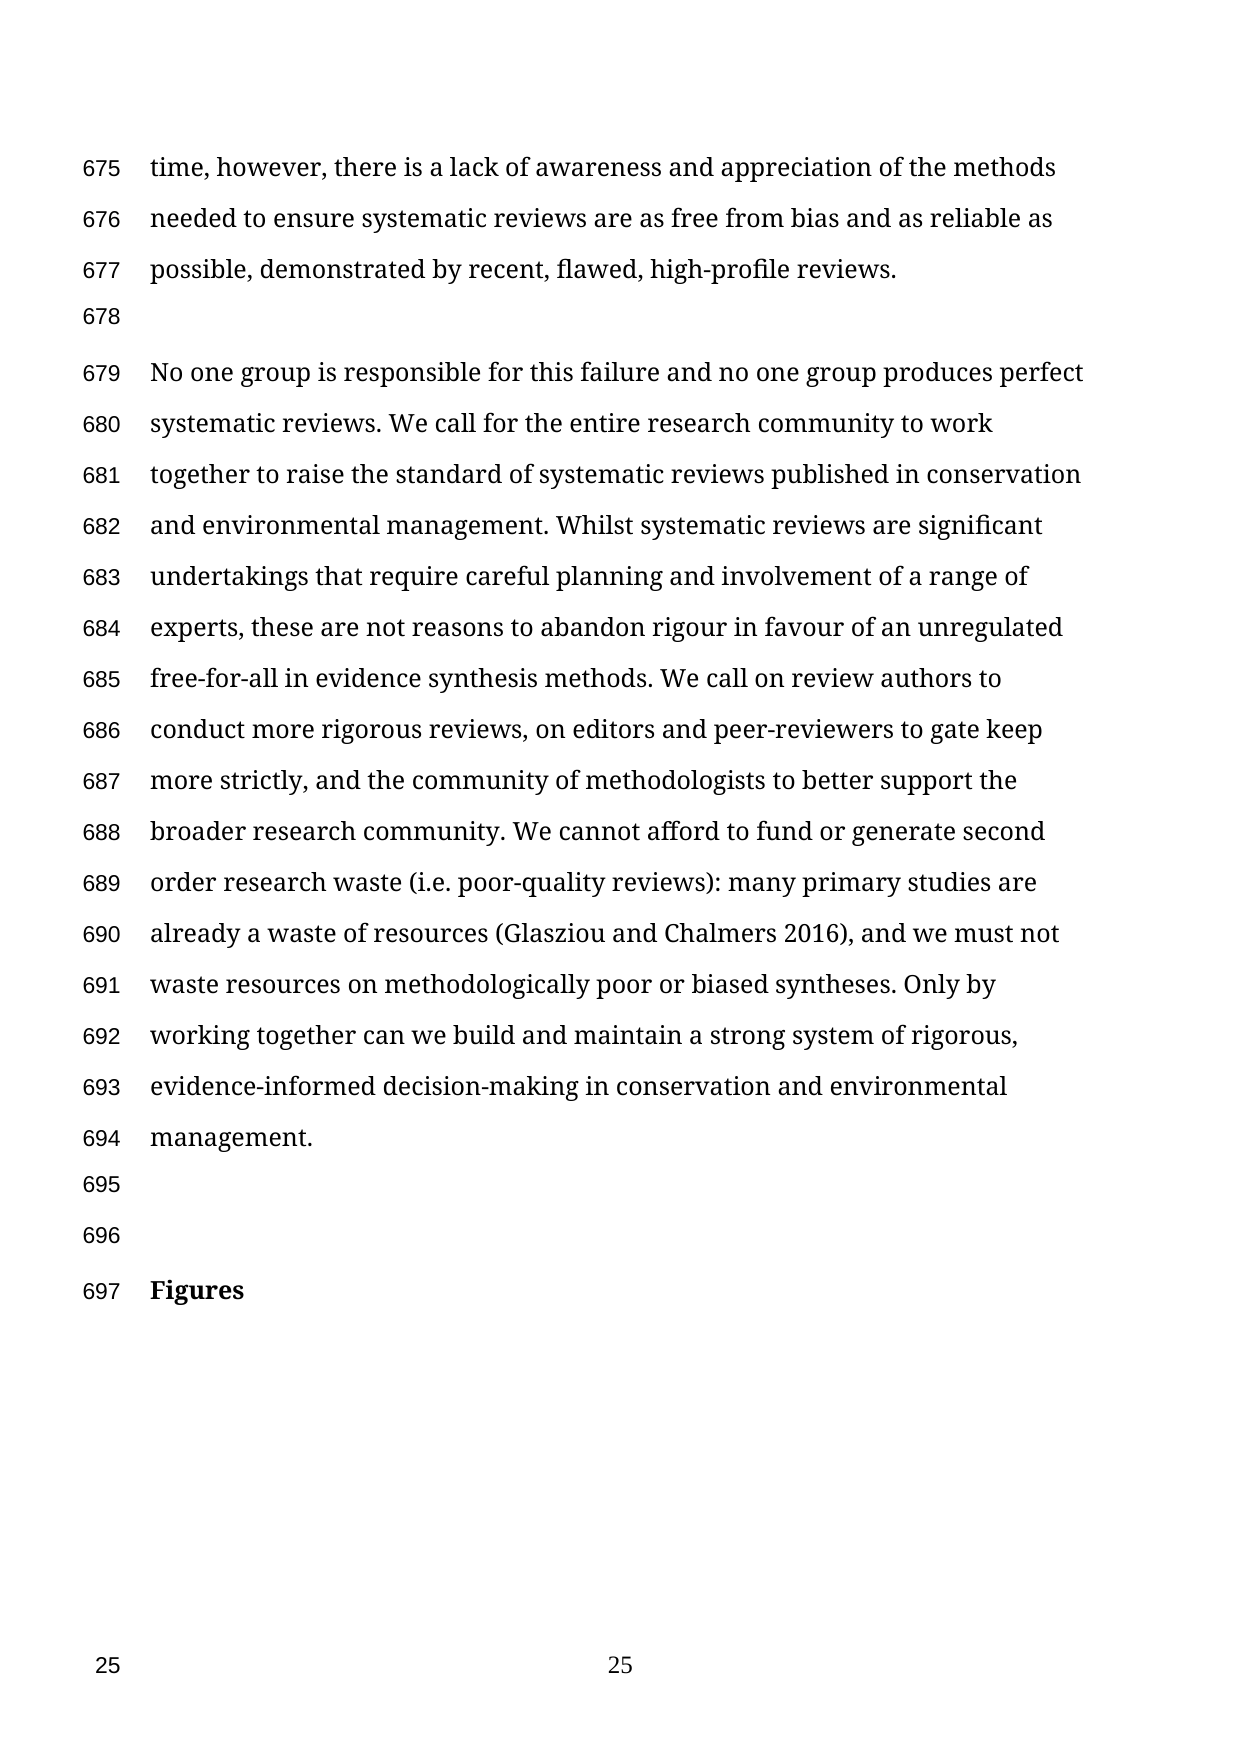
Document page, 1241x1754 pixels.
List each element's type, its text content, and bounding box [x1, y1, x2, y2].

text Figures [150, 1273, 1090, 1307]
text No one group is responsible for this failure and no one group produces perfect systematic reviews. We call for the entire research community to work together to raise the standard of systematic reviews published in conservation and environmental management. Whilst systematic reviews are significant undertakings that require careful planning and involvement of a range of experts, these are not reasons to abandon rigour in favour of an unregulated free-for-all in evidence synthesis methods. We call on review authors to conduct more rigorous reviews, on editors and peer-reviewers to gate keep more strictly, and the community of methodologists to better support the broader research community. We cannot afford to fund or generate second order research waste (i.e. poor-quality reviews): many primary studies are already a waste of resources (Glasziou and Chalmers 2016), and we must not waste resources on methodologically poor or biased syntheses. Only by working together can we build and maintain a strong system of rigorous, evidence-informed decision-making in conservation and environmental management. [150, 354, 1090, 1154]
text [150, 150, 1090, 286]
